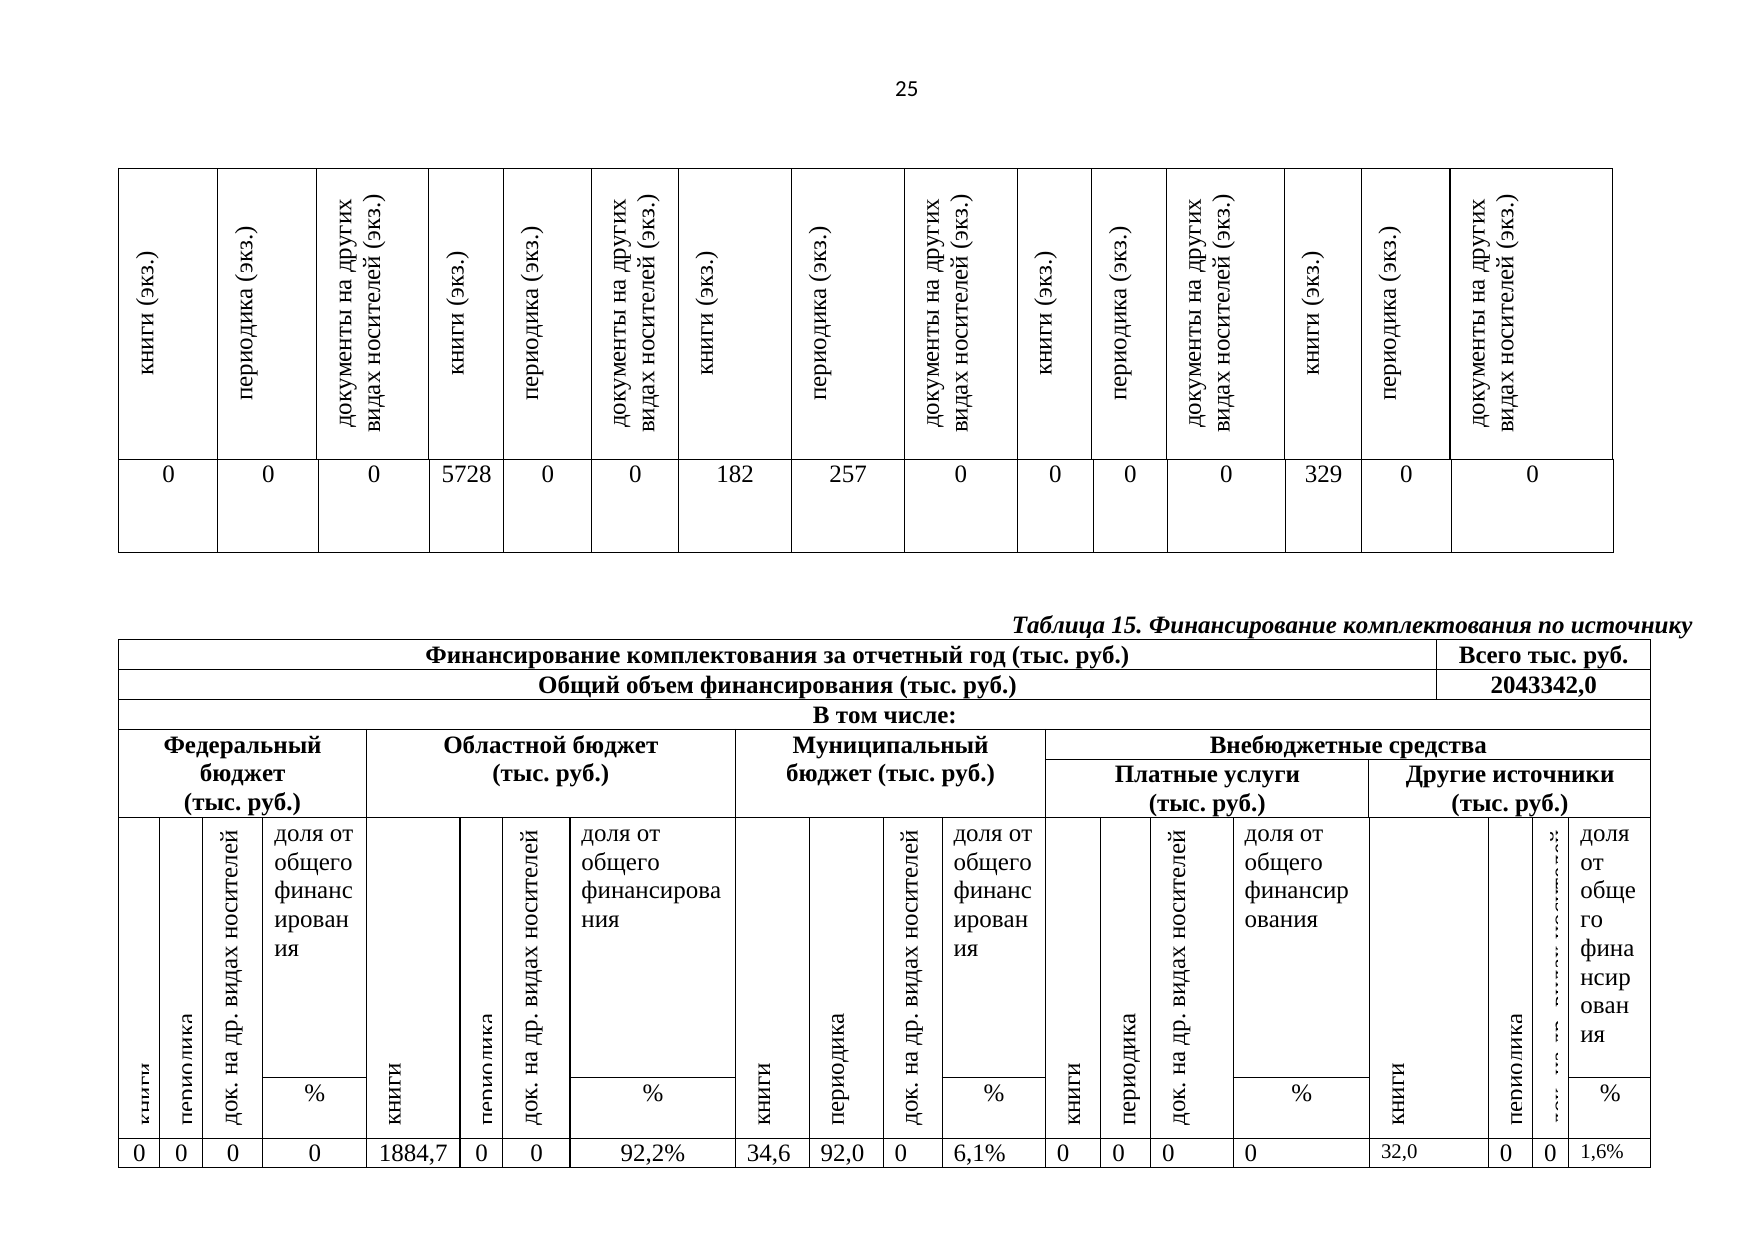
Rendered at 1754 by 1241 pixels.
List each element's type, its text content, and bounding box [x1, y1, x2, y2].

table_cell Платные услуги (тыс. руб.) [1046, 760, 1368, 817]
table_cell 92,0 [810, 1139, 883, 1167]
text Таблица 15. Финансирование комплектования по источнику [118, 611, 1695, 639]
table_cell 2043342,0 [1437, 670, 1650, 699]
table_cell 0 [203, 1139, 262, 1167]
table_cell книги [367, 818, 459, 1137]
table_cell периодика [810, 818, 883, 1137]
table_cell периодика [160, 818, 202, 1137]
table_cell % [263, 1078, 366, 1137]
table_cell книги (экз.) [1018, 169, 1091, 458]
table_cell док. на др. видах носителей [884, 818, 942, 1137]
table_cell 0 [1094, 460, 1167, 552]
table_cell % [571, 1078, 735, 1137]
table_cell Другие источники (тыс. руб.) [1369, 760, 1650, 817]
table_cell 0 [884, 1139, 942, 1167]
table_cell периодика (экз.) [1362, 169, 1449, 458]
table_cell 0 [1046, 1139, 1100, 1167]
table_cell книги [1046, 818, 1100, 1137]
table_cell доля от общего финансирования [1569, 818, 1650, 1077]
table_header Всего тыс. руб. [1437, 640, 1650, 669]
table_cell документы на других видах носителей (экз.) [592, 169, 678, 458]
table_cell 0 [1234, 1139, 1369, 1167]
table_header Финансирование комплектования за отчетный год (тыс. руб.) [119, 640, 1436, 669]
table_cell доля от общего финансирования [571, 818, 735, 1077]
table_cell 0 [1362, 460, 1451, 552]
table_cell книги [1370, 818, 1488, 1137]
table_cell периодика [1101, 818, 1150, 1137]
table_cell 0 [319, 460, 429, 552]
table_cell доля от общего финансирования [263, 818, 366, 1077]
table_cell 257 [792, 460, 904, 552]
table_cell 0 [119, 460, 217, 552]
table_cell 0 [1489, 1139, 1532, 1167]
table_cell книги (экз.) [119, 169, 217, 458]
table_cell 34,6 [736, 1139, 809, 1167]
table_cell 0 [504, 460, 591, 552]
table_cell 0 [1101, 1139, 1150, 1167]
table_cell В том числе: [119, 700, 1650, 729]
table_cell док. на др. видах носителей [503, 818, 569, 1137]
table_cell 0 [592, 460, 678, 552]
table_cell доля от общего финансирования [943, 818, 1045, 1077]
table_cell периодика [1489, 818, 1532, 1137]
table_cell Федеральный бюджет (тыс. руб.) [119, 730, 366, 817]
table_cell 6,1% [943, 1139, 1045, 1167]
table_cell Общий объем финансирования (тыс. руб.) [119, 670, 1436, 699]
table_cell 0 [1168, 460, 1285, 552]
table_cell 0 [263, 1139, 366, 1167]
table_cell док. на др. видах носителей [203, 818, 262, 1137]
table_cell 32,0 [1370, 1139, 1488, 1167]
table_cell 0 [503, 1139, 569, 1167]
table_cell периодика (экз.) [504, 169, 591, 458]
table_cell Областной бюджет (тыс. руб.) [367, 730, 735, 817]
table_cell % [1234, 1078, 1369, 1137]
table_cell книги (экз.) [679, 169, 791, 458]
table_cell документы на других видах носителей (экз.) [317, 169, 428, 458]
table_cell доля от общего финансирования [1234, 818, 1369, 1077]
table_cell 92,2% [571, 1139, 735, 1167]
table_cell книги [119, 818, 159, 1137]
table_cell 182 [679, 460, 791, 552]
table_cell 0 [218, 460, 318, 552]
table_cell док. на др. видах носителей [1533, 818, 1568, 1137]
table_cell периодика [461, 818, 502, 1137]
table_cell 0 [119, 1139, 159, 1167]
table_cell Внебюджетные средства [1046, 730, 1650, 758]
table_cell периодика (экз.) [218, 169, 316, 458]
table_cell периодика (экз.) [792, 169, 904, 458]
table_cell периодика (экз.) [1092, 169, 1166, 458]
table_cell док. на др. видах носителей [1151, 818, 1233, 1137]
table_cell документы на других видах носителей (экз.) [905, 169, 1017, 458]
table_cell документы на других видах носителей (экз.) [1451, 169, 1612, 458]
table_cell 0 [461, 1139, 502, 1167]
table_cell % [943, 1078, 1045, 1137]
table_cell % [1569, 1078, 1650, 1137]
table_cell 329 [1286, 460, 1361, 552]
table_cell 0 [1151, 1139, 1233, 1167]
table_cell Муниципальный бюджет (тыс. руб.) [736, 730, 1045, 817]
table_cell книги (экз.) [1285, 169, 1361, 458]
table_cell документы на других видах носителей (экз.) [1167, 169, 1284, 458]
table_cell 1,6% [1569, 1139, 1650, 1167]
table_cell 0 [1018, 460, 1093, 552]
table_cell 0 [905, 460, 1017, 552]
table_cell 0 [1533, 1139, 1568, 1167]
table_cell 5728 [430, 460, 503, 552]
table_cell книги [736, 818, 809, 1137]
table_cell 0 [160, 1139, 202, 1167]
table_cell 1884,7 [367, 1139, 459, 1167]
table_cell книги (экз.) [429, 169, 503, 458]
table_cell 0 [1452, 460, 1613, 552]
